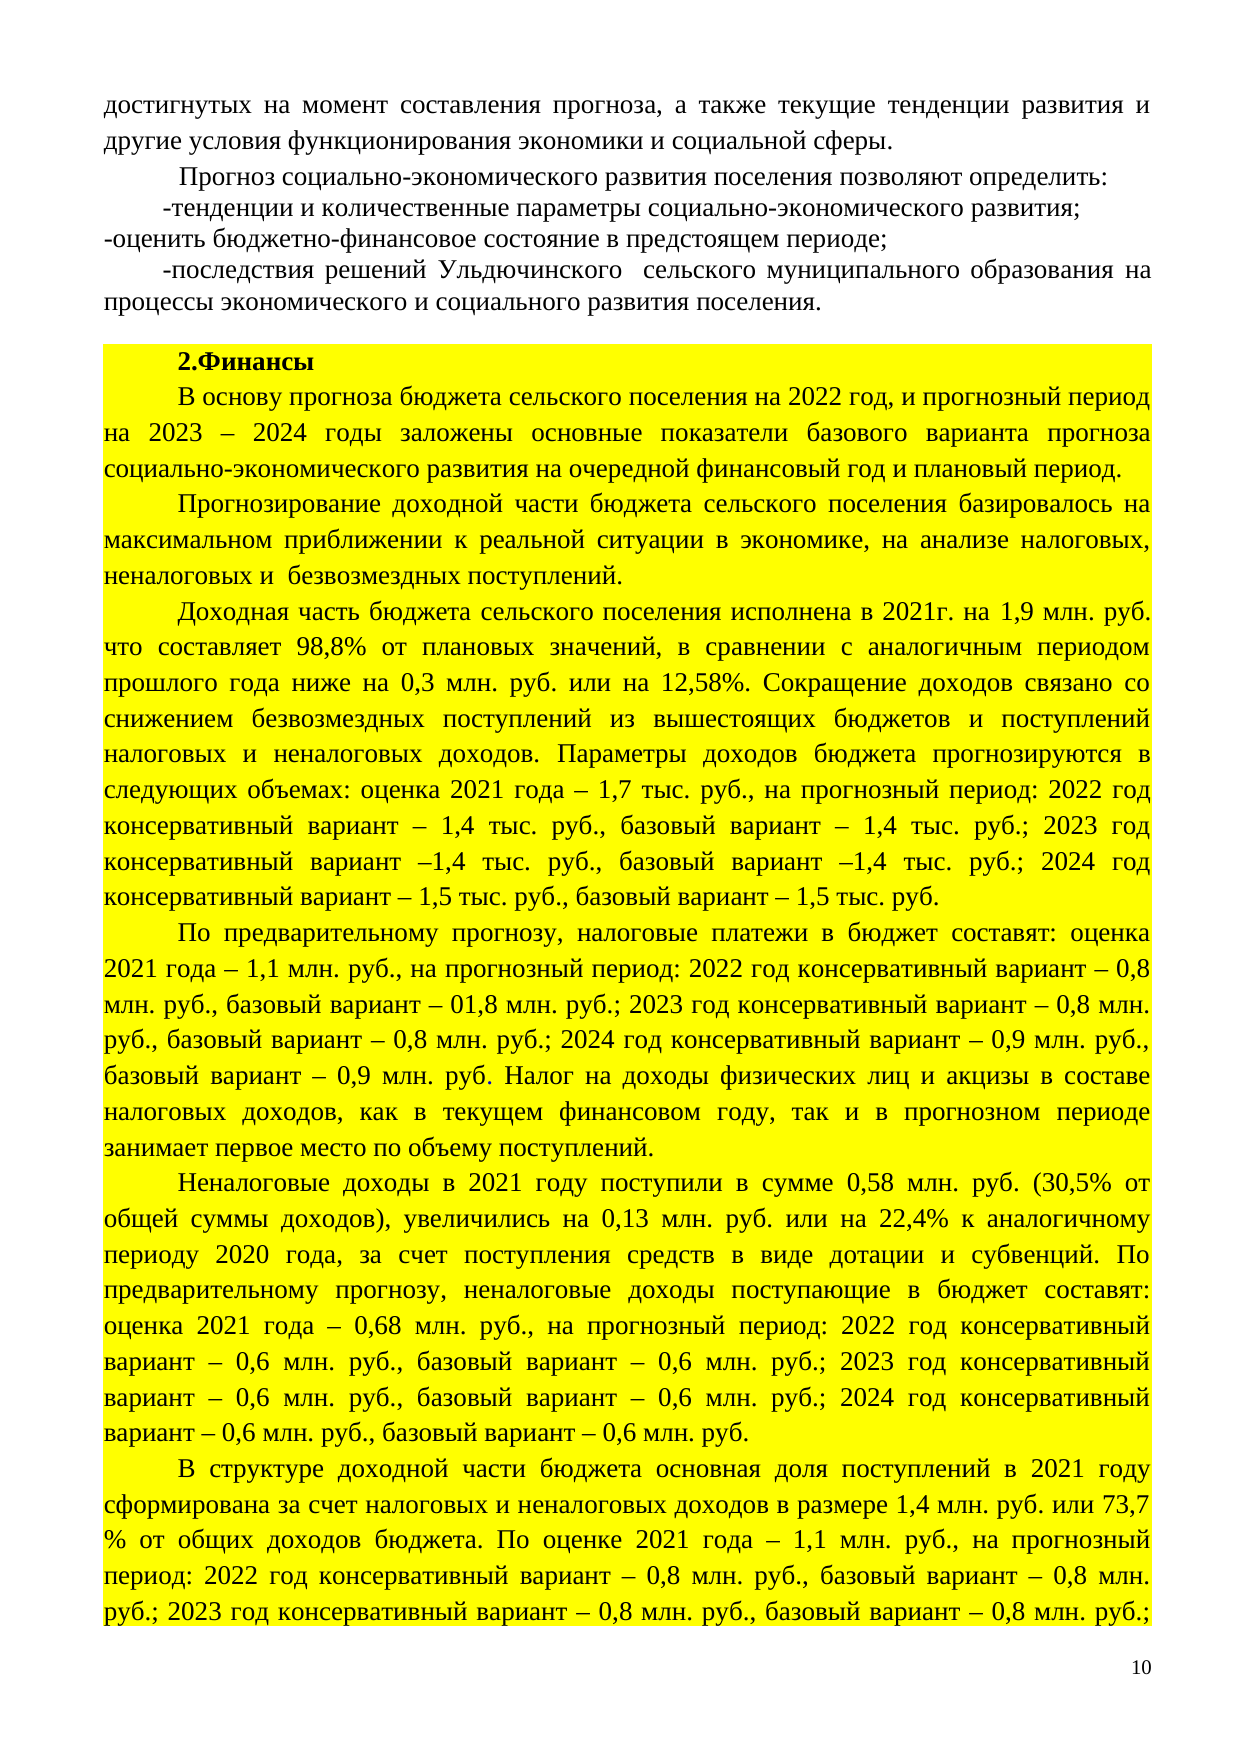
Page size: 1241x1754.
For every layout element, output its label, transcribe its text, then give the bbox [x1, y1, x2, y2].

text Прогноз социально-экономического развития поселения позволяют определить: [103, 160, 1152, 191]
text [103, 1452, 1152, 1626]
text Прогнозирование доходной части бюджета сельского поселения базировалось на максимальном приближении к реальной ситуации в экономике, на анализе налоговых, неналоговых и безвозмездных поступлений. [103, 487, 1152, 590]
text -последствия решений Ульдючинского сельского муниципального образования на процессы экономического и социального развития поселения. [103, 253, 1152, 316]
text Неналоговые доходы в 2021 году поступили в сумме 0,58 млн. руб. (30,5% от общей суммы доходов), увеличились на 0,13 млн. руб. или на 22,4% к аналогичному периоду 2020 года, за счет поступления средств в виде дотации и субвенций. По предварительному прогнозу, неналоговые доходы поступающие в бюджет составят: оценка 2021 года – 0,68 млн. руб., на прогнозный период: 2022 год консервативный вариант – 0,6 млн. руб., базовый вариант – 0,6 млн. руб.; 2023 год консервативный вариант – 0,6 млн. руб., базовый вариант – 0,6 млн. руб.; 2024 год консервативный вариант – 0,6 млн. руб., базовый вариант – 0,6 млн. руб. [103, 1166, 1152, 1448]
text По предварительному прогнозу, налоговые платежи в бюджет составят: оценка 2021 года – 1,1 млн. руб., на прогнозный период: 2022 год консервативный вариант – 0,8 млн. руб., базовый вариант – 01,8 млн. руб.; 2023 год консервативный вариант – 0,8 млн. руб., базовый вариант – 0,8 млн. руб.; 2024 год консервативный вариант – 0,9 млн. руб., базовый вариант – 0,9 млн. руб. Налог на доходы физических лиц и акцизы в составе налоговых доходов, как в текущем финансовом году, так и в прогнозном периоде занимает первое место по объему поступлений. [103, 916, 1152, 1162]
text 2.Финансы [103, 344, 1152, 376]
text В основу прогноза бюджета сельского поселения на 2022 год, и прогнозный период на 2023 – 2024 годы заложены основные показатели базового варианта прогноза социально-экономического развития на очередной финансовый год и плановый период. [103, 380, 1152, 483]
text Доходная часть бюджета сельского поселения исполнена в 2021г. на 1,9 млн. руб. что составляет 98,8% от плановых значений, в сравнении с аналогичным периодом прошлого года ниже на 0,3 млн. руб. или на 12,58%. Сокращение доходов связано со снижением безвозмездных поступлений из вышестоящих бюджетов и поступлений налоговых и неналоговых доходов. Параметры доходов бюджета прогнозируются в следующих объемах: оценка 2021 года – 1,7 тыс. руб., на прогнозный период: 2022 год консервативный вариант – 1,4 тыс. руб., базовый вариант – 1,4 тыс. руб.; 2023 год консервативный вариант –1,4 тыс. руб., базовый вариант –1,4 тыс. руб.; 2024 год консервативный вариант – 1,5 тыс. руб., базовый вариант – 1,5 тыс. руб. [103, 595, 1152, 912]
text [103, 89, 1152, 156]
text -оценить бюджетно-финансовое состояние в предстоящем периоде; [103, 222, 1152, 253]
text -тенденции и количественные параметры социально-экономического развития; [103, 191, 1152, 222]
